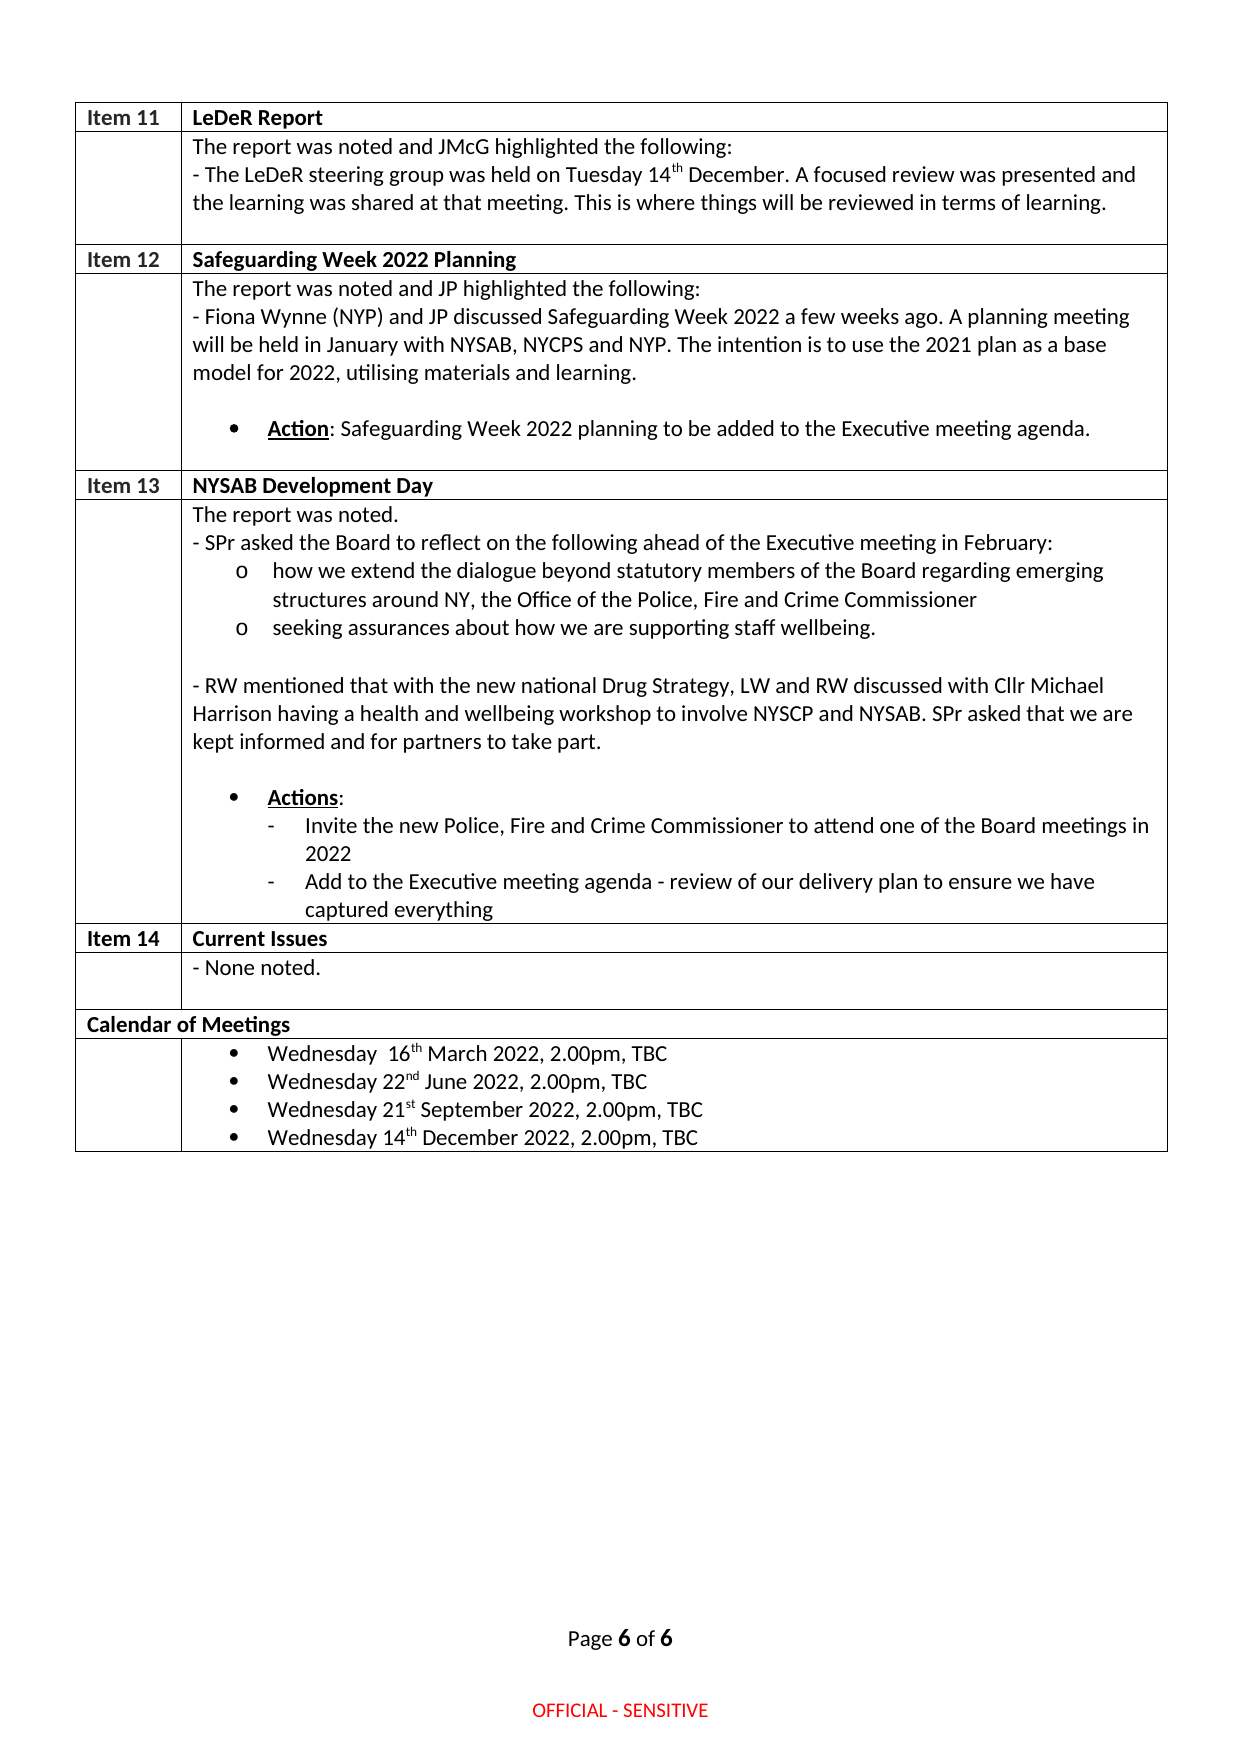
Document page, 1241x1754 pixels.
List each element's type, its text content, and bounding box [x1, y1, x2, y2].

table_cell [76, 132, 181, 244]
table_cell The report was noted and JP highlighted the following: - Fiona Wynne (NYP) and JP discussed Safeguarding Week 2022 a few weeks ago. A planning meeting will be held in January with NYSAB, NYCPS and NYP. The intention is to use the 2021 plan as a base model for 2022, utilising materials and learning. Action: Safeguarding Week 2022 planning to be added to the Executive meeting agenda. [182, 274, 1167, 470]
table_cell [76, 274, 181, 470]
table_cell NYSAB Development Day [182, 471, 1167, 499]
table_cell Item 14 [76, 924, 181, 952]
table_cell [76, 500, 181, 923]
table_cell LeDeR Report [182, 103, 1167, 131]
table_cell Item 13 [76, 471, 181, 499]
table_cell Wednesday 16th March 2022, 2.00pm, TBC Wednesday 22nd June 2022, 2.00pm, TBC Wednesday 21st September 2022, 2.00pm, TBC Wednesday 14th December 2022, 2.00pm, TBC [182, 1039, 1167, 1151]
table_cell The report was noted. - SPr asked the Board to reflect on the following ahead of the Executive meeting in February: how we extend the dialogue beyond statutory members of the Board regarding emerging structures around NY, the Office of the Police, Fire and Crime Commissioner seeking assurances about how we are supporting staff wellbeing. - RW mentioned that with the new national Drug Strategy, LW and RW discussed with Cllr Michael Harrison having a health and wellbeing workshop to involve NYSCP and NYSAB. SPr asked that we are kept informed and for partners to take part. Actions: Invite the new Police, Fire and Crime Commissioner to attend one of the Board meetings in 2022 Add to the Executive meeting agenda - review of our delivery plan to ensure we have captured everything [182, 500, 1167, 923]
table_cell - None noted. [182, 953, 1167, 1009]
table_cell The report was noted and JMcG highlighted the following: - The LeDeR steering group was held on Tuesday 14th December. A focused review was presented and the learning was shared at that meeting. This is where things will be reviewed in terms of learning. [182, 132, 1167, 244]
table_cell [76, 953, 181, 1009]
table_cell Current Issues [182, 924, 1167, 952]
table_cell Calendar of Meetings [76, 1010, 1167, 1038]
table_cell [76, 1039, 181, 1151]
table_cell Item 12 [76, 245, 181, 273]
table_cell Safeguarding Week 2022 Planning [182, 245, 1167, 273]
table_cell Item 11 [76, 103, 181, 131]
